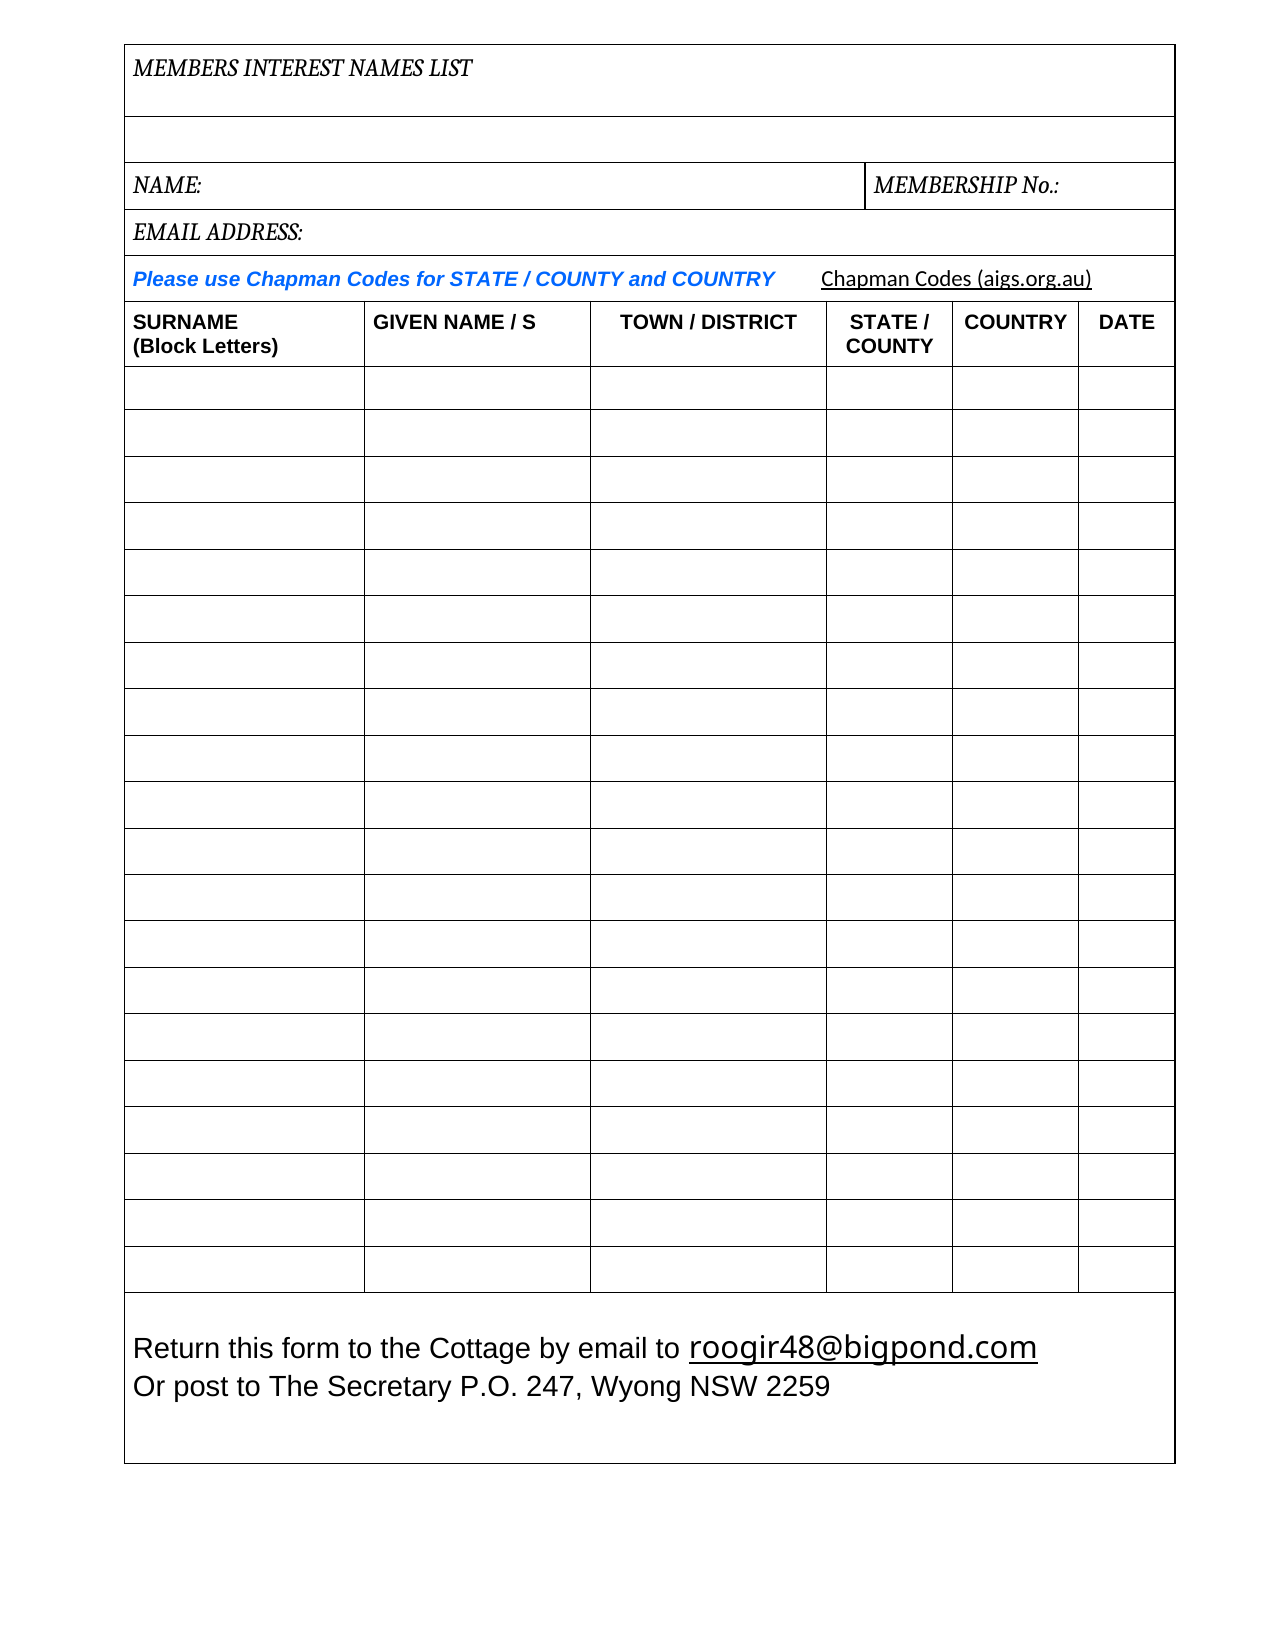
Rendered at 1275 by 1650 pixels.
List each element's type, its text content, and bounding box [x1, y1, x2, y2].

table_cell [365, 367, 590, 409]
table_cell [365, 643, 590, 688]
table_cell [125, 550, 364, 595]
table_cell [365, 968, 590, 1013]
table_cell [125, 1200, 364, 1246]
table_cell [365, 596, 590, 642]
table_cell [827, 503, 952, 549]
table_cell [591, 1014, 826, 1060]
table_cell [591, 410, 826, 456]
table_cell [591, 1247, 826, 1292]
table_cell [365, 1014, 590, 1060]
table_cell [953, 782, 1078, 827]
table_cell [591, 503, 826, 549]
table_cell [125, 457, 364, 502]
table_cell [125, 829, 364, 874]
table_cell [365, 689, 590, 734]
table_cell [1079, 457, 1174, 502]
table_cell [365, 550, 590, 595]
table_cell [1079, 782, 1174, 827]
table_cell [1079, 643, 1174, 688]
table_cell [827, 550, 952, 595]
table_cell [1079, 410, 1174, 456]
table_cell [1079, 736, 1174, 781]
table_cell [953, 457, 1078, 502]
table_cell [953, 550, 1078, 595]
table_cell [827, 643, 952, 688]
table_cell [365, 1107, 590, 1153]
table_cell [1079, 829, 1174, 874]
table_cell NAME: [125, 163, 864, 208]
table_cell [125, 1061, 364, 1106]
table_cell [827, 1014, 952, 1060]
table_cell [827, 736, 952, 781]
table_cell [365, 457, 590, 502]
table_cell [591, 367, 826, 409]
table_cell [953, 1154, 1078, 1199]
table_cell [953, 921, 1078, 967]
table_cell [827, 367, 952, 409]
table_cell [1079, 1061, 1174, 1106]
table_cell Return this form to the Cottage by email to roogir48@bigpond.com Or post to The Secretary P.O. 247, Wyong NSW 2259 [125, 1293, 1174, 1463]
table_cell COUNTRY [953, 302, 1078, 366]
table_cell [1079, 1107, 1174, 1153]
table_cell [125, 596, 364, 642]
table_cell [1079, 367, 1174, 409]
table_cell [591, 457, 826, 502]
table_cell [953, 736, 1078, 781]
table_cell [125, 1014, 364, 1060]
table_cell [827, 921, 952, 967]
table_cell TOWN / DISTRICT [591, 302, 826, 366]
table_cell [125, 117, 1174, 162]
table_cell [953, 1014, 1078, 1060]
table_cell Please use Chapman Codes for STATE / COUNTY and COUNTRY Chapman Codes (aigs.org.au) [125, 256, 1174, 301]
table_cell [125, 410, 364, 456]
table_cell [591, 1200, 826, 1246]
table_cell [827, 782, 952, 827]
table_cell [827, 1154, 952, 1199]
table_cell [591, 829, 826, 874]
table_cell [591, 689, 826, 734]
table_cell [953, 968, 1078, 1013]
table_cell [125, 968, 364, 1013]
table_cell [365, 736, 590, 781]
table_cell [591, 921, 826, 967]
table_cell GIVEN NAME / S [365, 302, 590, 366]
table_cell [591, 596, 826, 642]
table_cell [1079, 875, 1174, 920]
table_cell [365, 503, 590, 549]
table_cell [1079, 1247, 1174, 1292]
table_cell MEMBERSHIP No.: [866, 163, 1174, 208]
table_cell [953, 596, 1078, 642]
table_header MEMBERS INTEREST NAMES LIST [125, 45, 1174, 116]
table_cell [365, 1200, 590, 1246]
table_cell [953, 875, 1078, 920]
table_cell [365, 1247, 590, 1292]
table_cell [827, 410, 952, 456]
table_cell [591, 550, 826, 595]
table_cell [125, 643, 364, 688]
table_cell [591, 736, 826, 781]
table_cell [365, 829, 590, 874]
table_cell [365, 1061, 590, 1106]
table_cell [953, 1247, 1078, 1292]
table_cell STATE / COUNTY [827, 302, 952, 366]
table_cell [125, 921, 364, 967]
table_cell [827, 457, 952, 502]
table_cell [591, 1154, 826, 1199]
table_cell [365, 782, 590, 827]
table_cell [827, 968, 952, 1013]
table_cell [591, 782, 826, 827]
table_cell [125, 1247, 364, 1292]
table_cell [591, 968, 826, 1013]
table_cell [125, 782, 364, 827]
table_cell [591, 875, 826, 920]
table_cell [827, 1200, 952, 1246]
table_cell [125, 503, 364, 549]
table_cell DATE [1079, 302, 1174, 366]
table_cell [953, 1107, 1078, 1153]
table_cell [125, 1154, 364, 1199]
table_cell [125, 736, 364, 781]
table_cell SURNAME (Block Letters) [125, 302, 364, 366]
table_cell [1079, 1200, 1174, 1246]
table_cell [125, 689, 364, 734]
table_cell [1079, 921, 1174, 967]
table_cell [365, 410, 590, 456]
table_cell EMAIL ADDRESS: [125, 210, 1174, 255]
table_cell [365, 875, 590, 920]
table_cell [827, 596, 952, 642]
table_cell [827, 875, 952, 920]
table_cell [953, 410, 1078, 456]
table_cell [953, 829, 1078, 874]
table_cell [827, 829, 952, 874]
table_cell [1079, 1154, 1174, 1199]
table_cell [1079, 968, 1174, 1013]
table_cell [827, 689, 952, 734]
table_cell [953, 689, 1078, 734]
table_cell [125, 367, 364, 409]
table_cell [1079, 550, 1174, 595]
table_cell [365, 921, 590, 967]
table_cell [365, 1154, 590, 1199]
table_cell [953, 503, 1078, 549]
table_cell [953, 367, 1078, 409]
table_cell [591, 1107, 826, 1153]
table_cell [1079, 689, 1174, 734]
table_cell [827, 1061, 952, 1106]
table_cell [953, 1061, 1078, 1106]
table_cell [1079, 503, 1174, 549]
table_cell [953, 1200, 1078, 1246]
table_cell [953, 643, 1078, 688]
table_cell [1079, 596, 1174, 642]
table_cell [125, 1107, 364, 1153]
table_cell [827, 1247, 952, 1292]
table_cell [827, 1107, 952, 1153]
table_cell [1079, 1014, 1174, 1060]
table_cell [591, 1061, 826, 1106]
table_cell [591, 643, 826, 688]
table_cell [125, 875, 364, 920]
